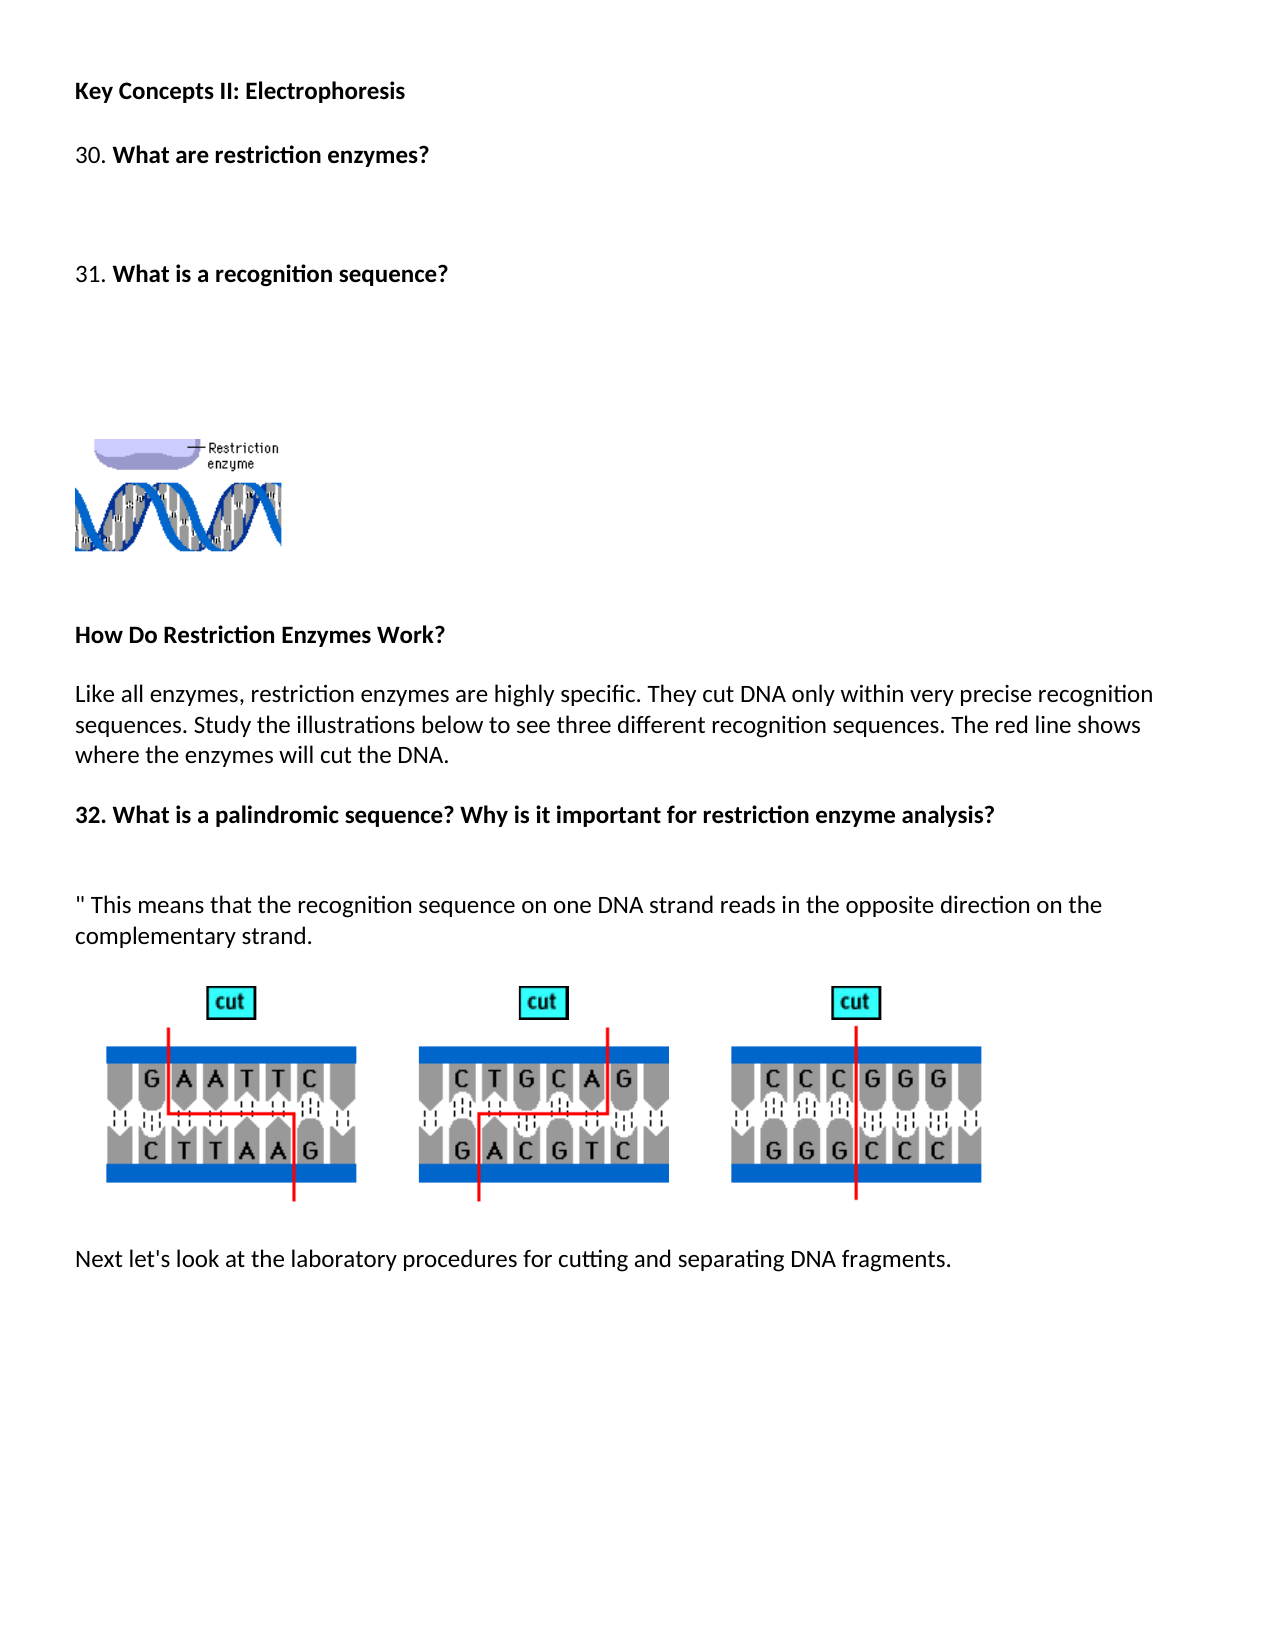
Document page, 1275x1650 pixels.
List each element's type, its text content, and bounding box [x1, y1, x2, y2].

text How Do Restriction Enzymes Work? [75, 619, 1200, 649]
text Like all enzymes, restriction enzymes are highly specific. They cut DNA only within very precise recognition sequences. Study the illustrations below to see three different recognition sequences. The red line shows where the enzymes will cut the DNA. [75, 679, 1200, 770]
table_header [700, 980, 1012, 1214]
text Key Concepts II: Electrophoresis [75, 75, 1192, 106]
text " This means that the recognition sequence on one DNA strand reads in the opposite direction on the complementary strand. [75, 889, 1200, 951]
picture [106, 986, 357, 1208]
text Next let's look at the laboratory procedures for cutting and separating DNA fragments. [75, 1243, 1200, 1274]
table_header [388, 980, 700, 1214]
list What is a palindromic sequence? Why is it important for restriction enzyme analysis? [75, 799, 1200, 830]
table_header [75, 980, 387, 1214]
picture [75, 439, 282, 594]
list What is a recognition sequence? [75, 258, 1200, 289]
list What are restriction enzymes? [75, 139, 1200, 170]
picture [418, 986, 669, 1208]
picture [731, 986, 982, 1208]
